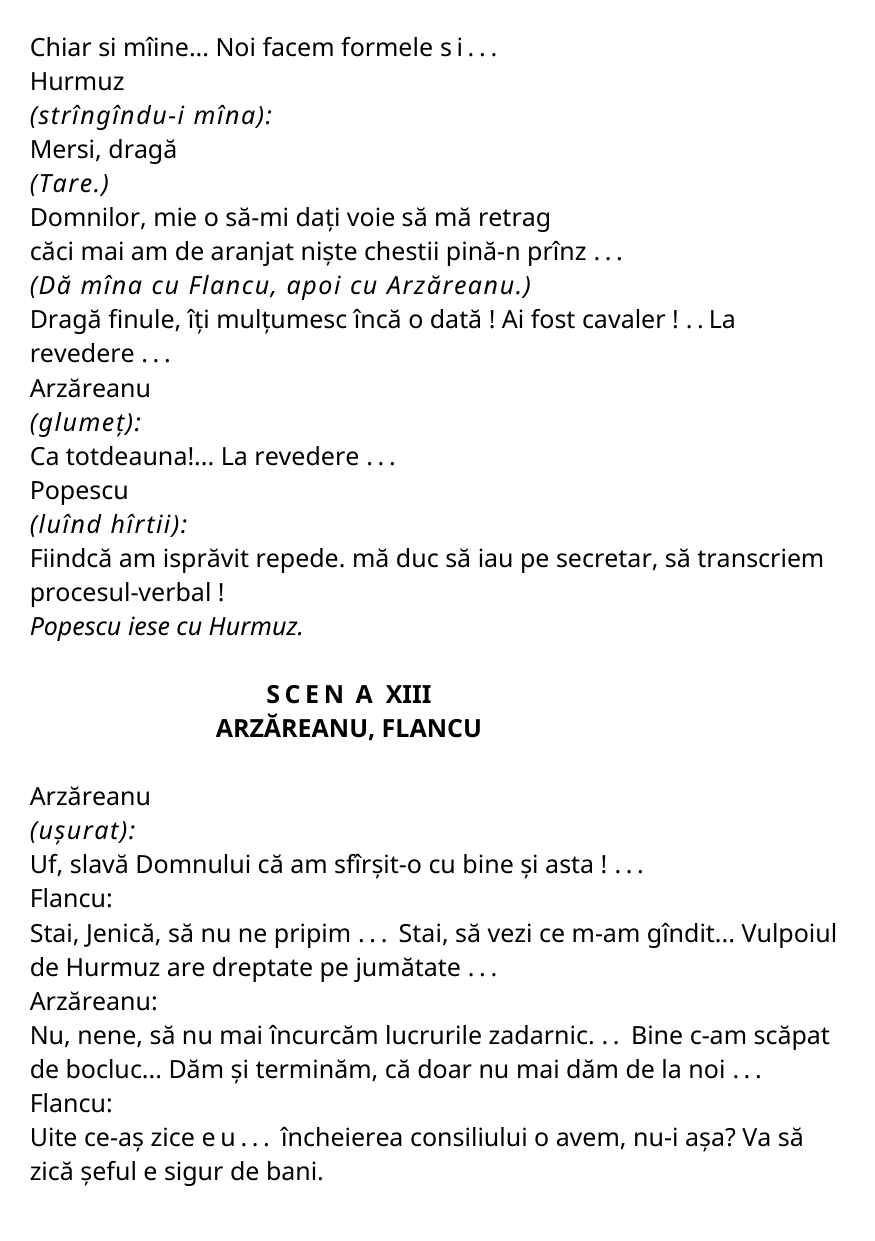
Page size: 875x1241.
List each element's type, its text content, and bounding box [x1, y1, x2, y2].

text Uite ce-aş zice eu... încheierea consiliului o avem, nu-i aşa? Va să zică şeful e sigur de bani. [29, 1119, 844, 1188]
text Chiar si mîine... Noi facem formele si... Hurmuz [29, 29, 844, 98]
text Flancu: [29, 1086, 844, 1119]
text Flancu: [29, 881, 844, 915]
text Arzăreanu [29, 370, 844, 404]
text (Tare.) Domnilor, mie o să-mi daţi voie să mă retrag căci mai am de aranjat nişte chestii pină-n prînz ... [29, 166, 844, 268]
text Uf, slavă Domnului că am sfîrşit-o cu bine şi asta ! ... [29, 847, 844, 881]
text Popescu iese cu Hurmuz. [29, 609, 844, 643]
text Nu, nene, să nu mai încurcăm lucrurile zadarnic. .. Bine c-am scăpat de bocluc... Dăm şi terminăm, că doar nu mai dăm de la noi ... [29, 1017, 844, 1086]
text Ca totdeauna!... La revedere ... [29, 438, 844, 472]
text (Dă mîna cu Flancu, apoi cu Arzăreanu.) [29, 268, 844, 302]
text Stai, Jenică, să nu ne pripim ... Stai, să vezi ce m-am gîndit... Vulpoiul de Hurmuz are dreptate pe jumătate ... [29, 915, 844, 983]
text Mersi, dragă [29, 132, 844, 166]
text Dragă finule, îţi mulţumesc încă o dată ! Ai fost cavaler ! ..La revedere ... [29, 302, 844, 370]
text (glumeţ): [29, 404, 844, 438]
text Fiindcă am isprăvit repede. mă duc să iau pe secretar, să transcriem procesul-verbal ! [29, 541, 844, 609]
text Popescu [29, 472, 844, 506]
text Arzăreanu: [29, 983, 844, 1017]
text (uşurat): [29, 813, 844, 847]
text Arzăreanu [29, 779, 844, 813]
text ARZĂREANU, FLANCU [29, 711, 668, 745]
text (strîngîndu-i mîna): [29, 98, 844, 132]
text SCEN A XIII [29, 677, 668, 711]
text (luînd hîrtii): [29, 506, 844, 541]
